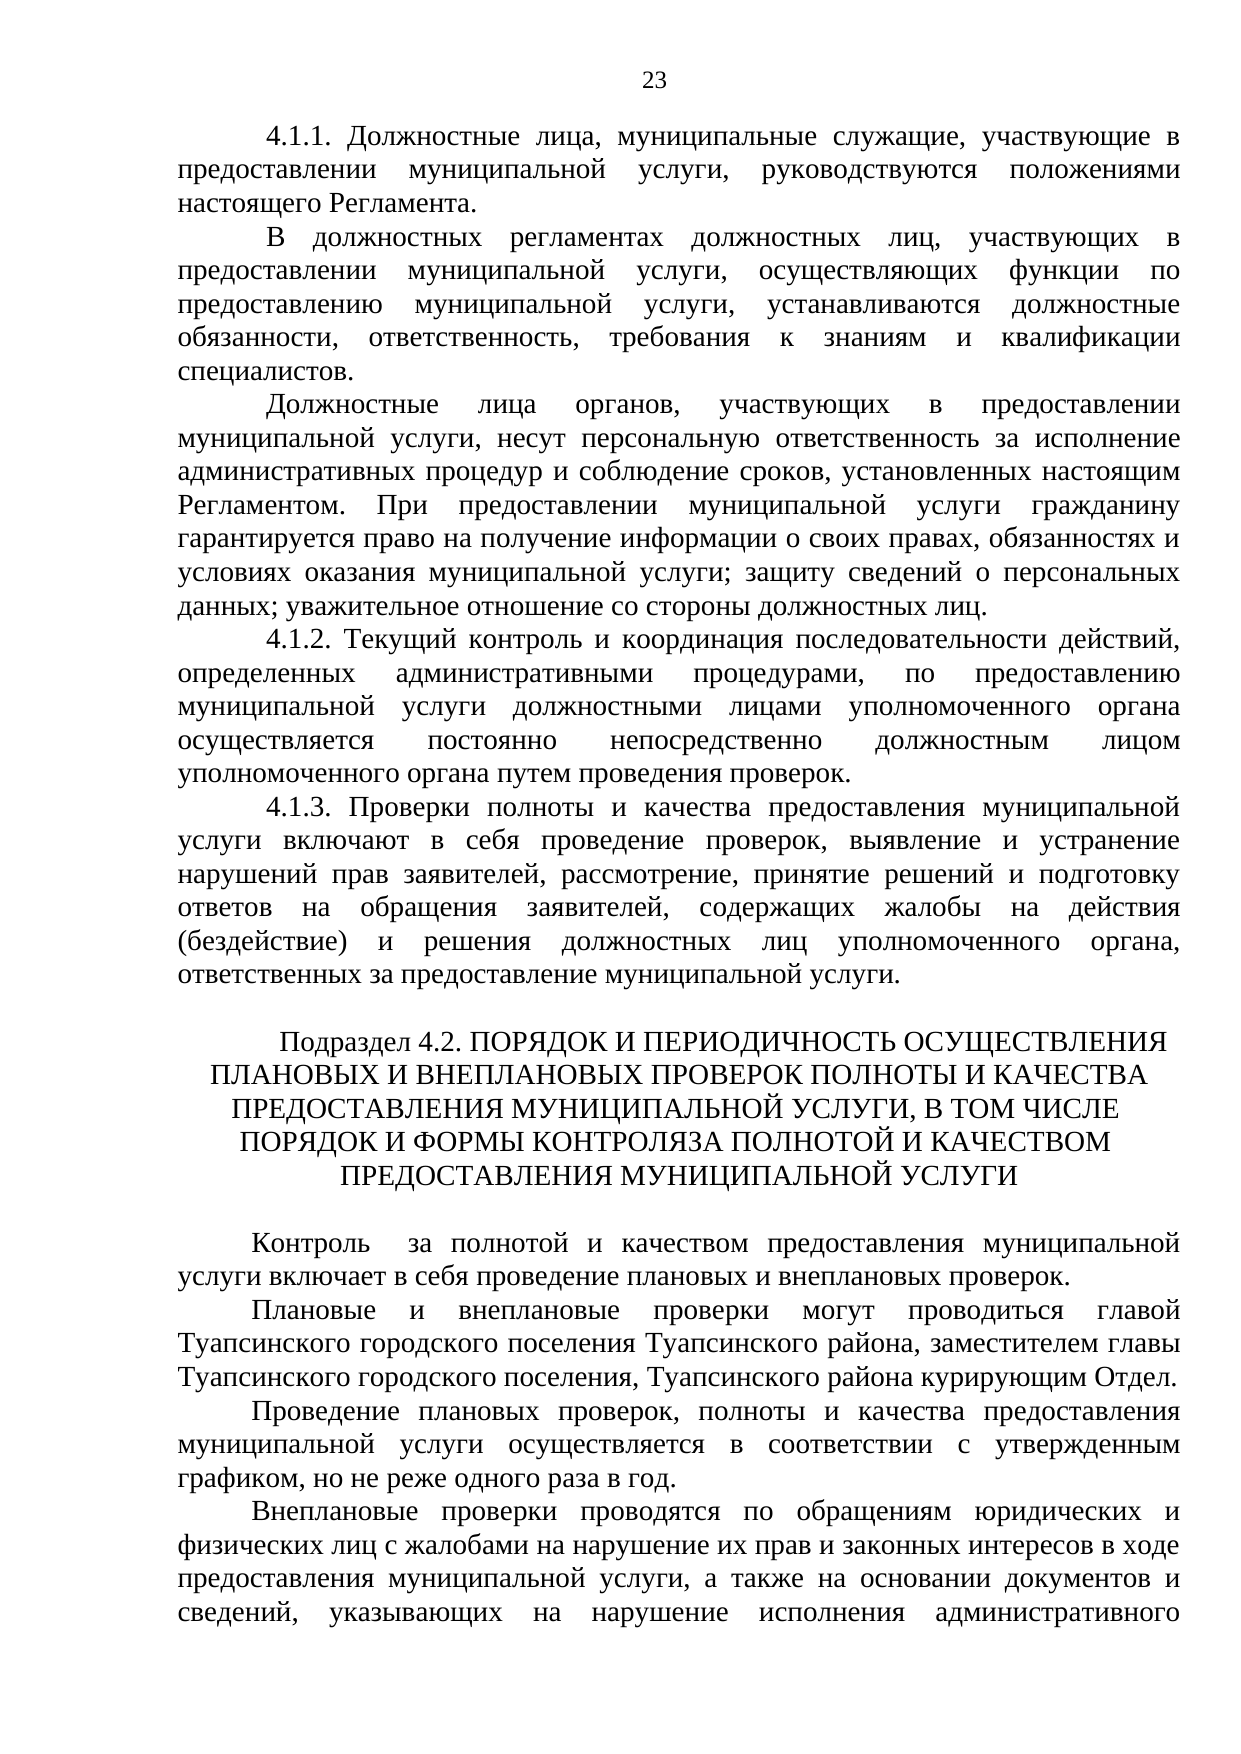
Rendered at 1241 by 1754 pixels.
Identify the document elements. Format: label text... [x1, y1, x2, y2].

text 4.1.1. Должностные лица, муниципальные служащие, участвующие в предоставлении муниципальной услуги, руководствуются положениями настоящего Регламента. [177, 118, 1181, 219]
text Контроль за полнотой и качеством предоставления муниципальной услуги включает в себя проведение плановых и внеплановых проверок. [177, 1225, 1181, 1292]
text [177, 1493, 1181, 1627]
text Плановые и внеплановые проверки могут проводиться главой Туапсинского городского поселения Туапсинского района, заместителем главы Туапсинского городского поселения, Туапсинского района курирующим Отдел. [177, 1292, 1181, 1393]
text В должностных регламентах должностных лиц, участвующих в предоставлении муниципальной услуги, осуществляющих функции по предоставлению муниципальной услуги, устанавливаются должностные обязанности, ответственность, требования к знаниям и квалификации специалистов. [177, 219, 1181, 386]
text 4.1.3. Проверки полноты и качества предоставления муниципальной услуги включают в себя проведение проверок, выявление и устранение нарушений прав заявителей, рассмотрение, принятие решений и подготовку ответов на обращения заявителей, содержащих жалобы на действия (бездействие) и решения должностных лиц уполномоченного органа, ответственных за предоставление муниципальной услуги. [177, 789, 1181, 990]
text Проведение плановых проверок, полноты и качества предоставления муниципальной услуги осуществляется в соответствии с утвержденным графиком, но не реже одного раза в год. [177, 1393, 1181, 1493]
text 4.1.2. Текущий контроль и координация последовательности действий, определенных административными процедурами, по предоставлению муниципальной услуги должностными лицами уполномоченного органа осуществляется постоянно непосредственно должностным лицом уполномоченного органа путем проведения проверок. [177, 621, 1181, 789]
text Подраздел 4.2. ПОРЯДОК И ПЕРИОДИЧНОСТЬ ОСУЩЕСТВЛЕНИЯ ПЛАНОВЫХ И ВНЕПЛАНОВЫХ ПРОВЕРОК ПОЛНОТЫ И КАЧЕСТВА ПРЕДОСТАВЛЕНИЯ МУНИЦИПАЛЬНОЙ УСЛУГИ, В ТОМ ЧИСЛЕ ПОРЯДОК И ФОРМЫ КОНТРОЛЯЗА ПОЛНОТОЙ И КАЧЕСТВОМ ПРЕДОСТАВЛЕНИЯ МУНИЦИПАЛЬНОЙ УСЛУГИ [177, 1024, 1181, 1191]
text Должностные лица органов, участвующих в предоставлении муниципальной услуги, несут персональную ответственность за исполнение административных процедур и соблюдение сроков, установленных настоящим Регламентом. При предоставлении муниципальной услуги гражданину гарантируется право на получение информации о своих правах, обязанностях и условиях оказания муниципальной услуги; защиту сведений о персональных данных; уважительное отношение со стороны должностных лиц. [177, 386, 1181, 621]
